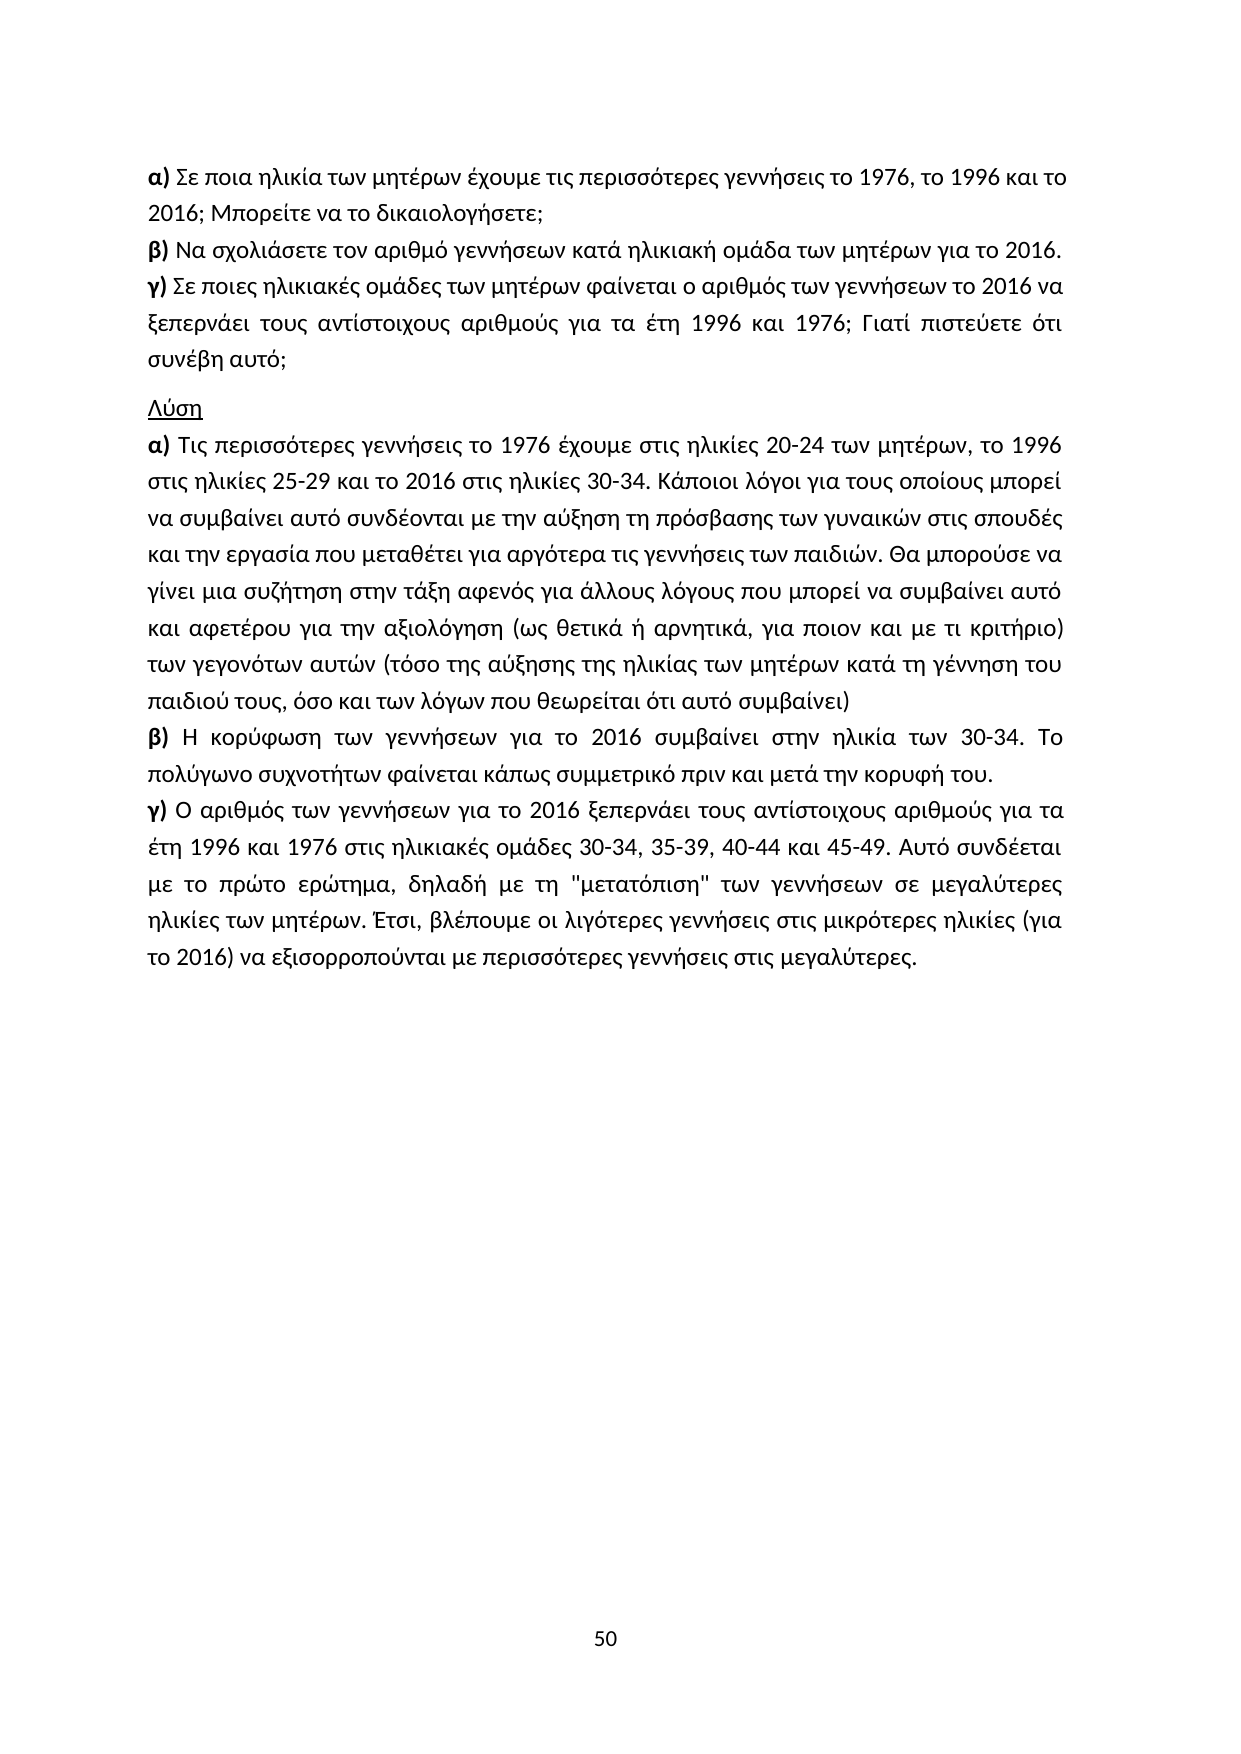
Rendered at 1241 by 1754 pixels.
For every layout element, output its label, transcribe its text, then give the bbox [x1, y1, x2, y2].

text β) Η κορύφωση των γεννήσεων για το 2016 συμβαίνει στην ηλικία των 30-34. Το πολύγωνο συχνοτήτων φαίνεται κάπως συμμετρικό πριν και μετά την κορυφή του. [148, 721, 1064, 788]
text α) Τις περισσότερες γεννήσεις το 1976 έχουμε στις ηλικίες 20-24 των μητέρων, το 1996 στις ηλικίες 25-29 και το 2016 στις ηλικίες 30-34. Κάποιοι λόγοι για τους οποίους μπορεί να συμβαίνει αυτό συνδέονται με την αύξηση τη πρόσβασης των γυναικών στις σπουδές και την εργασία που μεταθέτει για αργότερα τις γεννήσεις των παιδιών. Θα μπορούσε να γίνει μια συζήτηση στην τάξη αφενός για άλλους λόγους που μπορεί να συμβαίνει αυτό και αφετέρου για την αξιολόγηση (ως θετικά ή αρνητικά, για ποιον και με τι κριτήριο) των γεγονότων αυτών (τόσο της αύξησης της ηλικίας των μητέρων κατά τη γέννηση του παιδιού τους, όσο και των λόγων που θεωρείται ότι αυτό συμβαίνει) [148, 429, 1064, 715]
text Λύση [148, 392, 1157, 423]
text α) Σε ποια ηλικία των μητέρων έχουμε τις περισσότερες γεννήσεις το 1976, το 1996 και το 2016; Μπορείτε να το δικαιολογήσετε; [148, 161, 1070, 228]
text γ) Ο αριθμός των γεννήσεων για το 2016 ξεπερνάει τους αντίστοιχους αριθμούς για τα έτη 1996 και 1976 στις ηλικιακές ομάδες 30-34, 35-39, 40-44 και 45-49. Αυτό συνδέεται με το πρώτο ερώτημα, δηλαδή με τη "μετατόπιση" των γεννήσεων σε μεγαλύτερες ηλικίες των μητέρων. Έτσι, βλέπουμε οι λιγότερες γεννήσεις στις μικρότερες ηλικίες (για το 2016) να εξισορροπούνται με περισσότερες γεννήσεις στις μεγαλύτερες. [148, 795, 1064, 971]
text β) Να σχολιάσετε τον αριθμό γεννήσεων κατά ηλικιακή ομάδα των μητέρων για το 2016. γ) Σε ποιες ηλικιακές ομάδες των μητέρων φαίνεται ο αριθμός των γεννήσεων το 2016 να ξεπερνάει τους αντίστοιχους αριθμούς για τα έτη 1996 και 1976; Γιατί πιστεύετε ότι συνέβη αυτό; [148, 234, 1064, 374]
